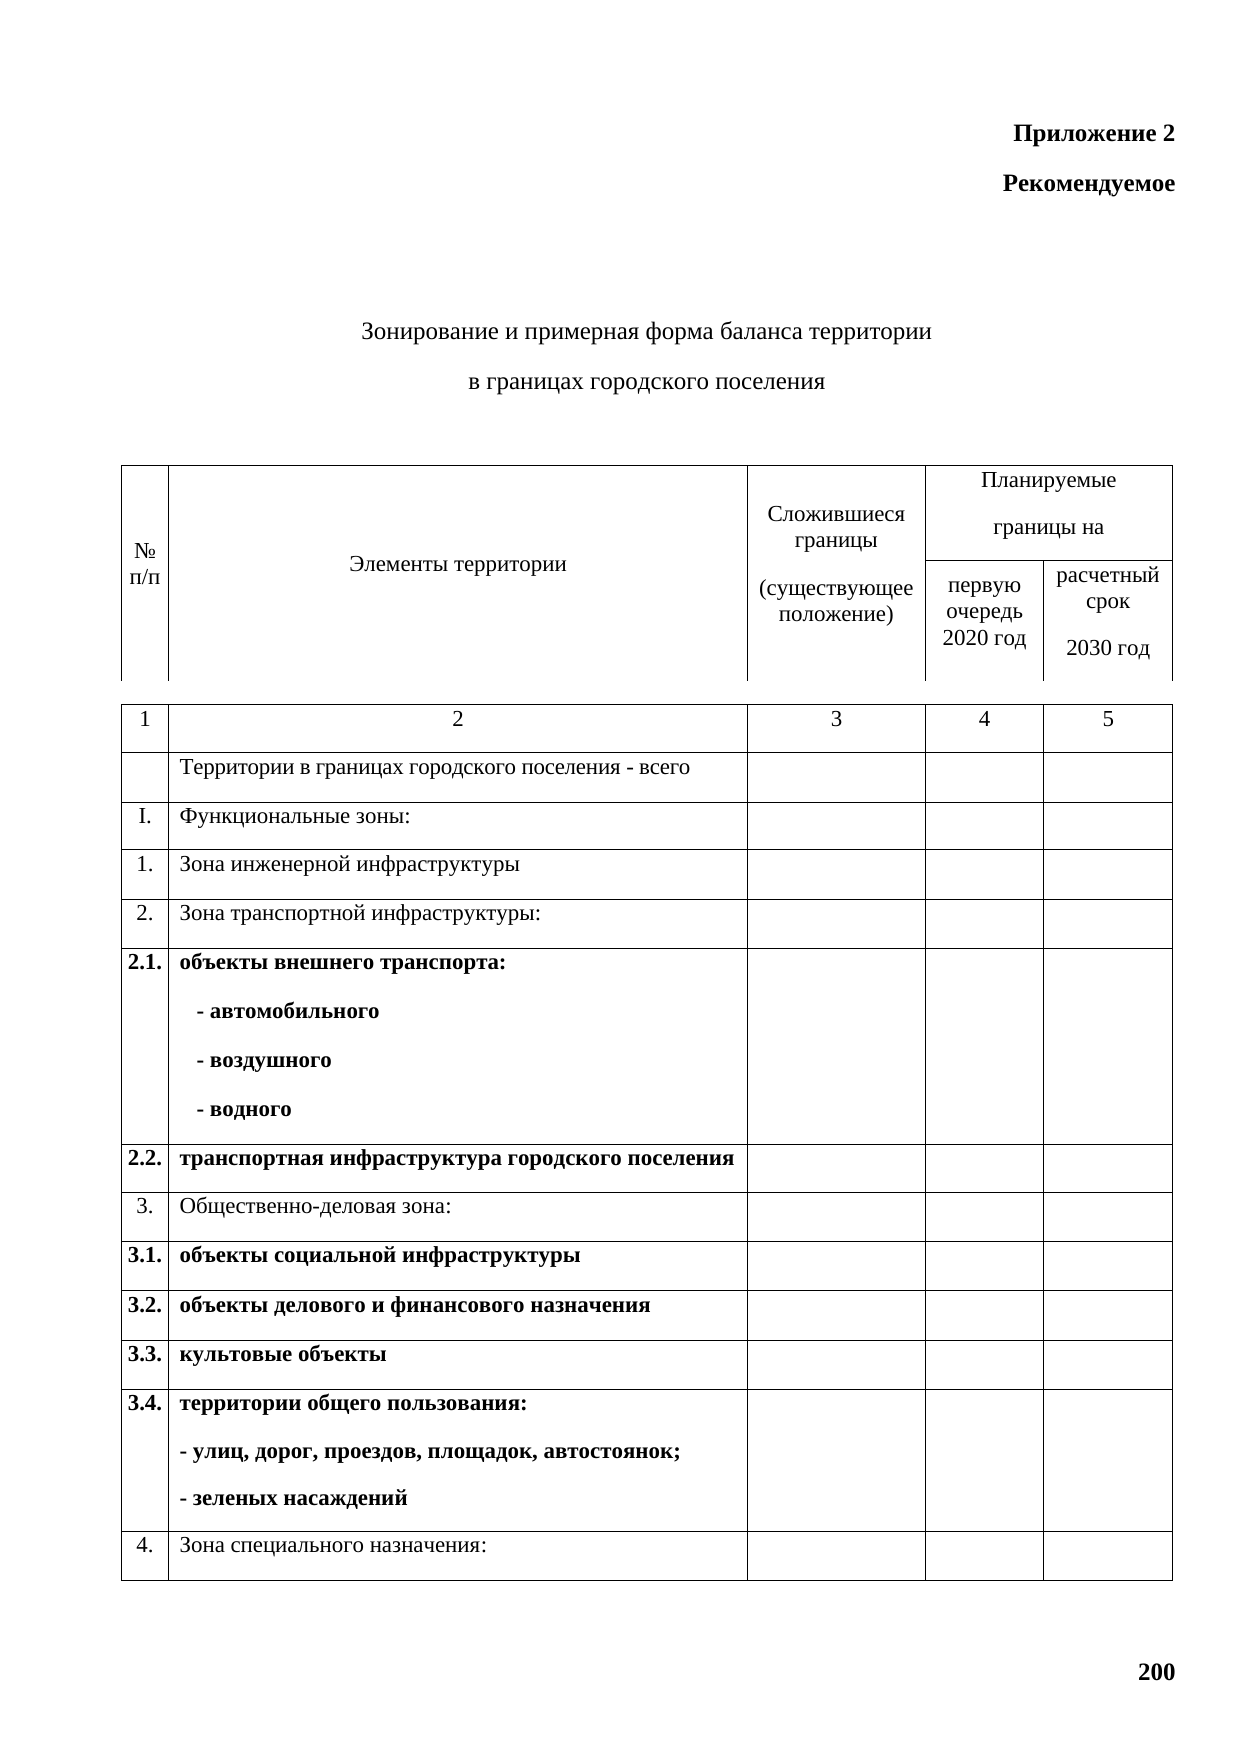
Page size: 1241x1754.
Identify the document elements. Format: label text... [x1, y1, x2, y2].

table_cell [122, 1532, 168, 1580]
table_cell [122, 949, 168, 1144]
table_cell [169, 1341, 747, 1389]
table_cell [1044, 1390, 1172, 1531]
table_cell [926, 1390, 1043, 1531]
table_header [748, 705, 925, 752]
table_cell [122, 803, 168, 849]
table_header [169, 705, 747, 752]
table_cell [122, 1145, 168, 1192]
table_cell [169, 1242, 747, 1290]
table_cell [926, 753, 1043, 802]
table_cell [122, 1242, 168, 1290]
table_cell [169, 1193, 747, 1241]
text Рекомендуемое [118, 168, 1175, 196]
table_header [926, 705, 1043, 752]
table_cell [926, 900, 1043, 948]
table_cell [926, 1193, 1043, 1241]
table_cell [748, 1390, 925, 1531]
text Зонирование и примерная форма баланса территории [118, 316, 1175, 345]
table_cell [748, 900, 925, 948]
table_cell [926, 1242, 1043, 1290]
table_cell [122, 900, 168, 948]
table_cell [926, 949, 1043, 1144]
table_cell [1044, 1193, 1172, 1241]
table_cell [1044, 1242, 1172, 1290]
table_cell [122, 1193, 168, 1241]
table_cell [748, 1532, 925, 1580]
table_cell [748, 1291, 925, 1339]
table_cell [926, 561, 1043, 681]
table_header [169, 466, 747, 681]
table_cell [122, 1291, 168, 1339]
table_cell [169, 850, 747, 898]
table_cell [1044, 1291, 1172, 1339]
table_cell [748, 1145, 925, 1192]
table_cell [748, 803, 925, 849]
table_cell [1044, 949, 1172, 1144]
text Приложение 2 [118, 118, 1175, 147]
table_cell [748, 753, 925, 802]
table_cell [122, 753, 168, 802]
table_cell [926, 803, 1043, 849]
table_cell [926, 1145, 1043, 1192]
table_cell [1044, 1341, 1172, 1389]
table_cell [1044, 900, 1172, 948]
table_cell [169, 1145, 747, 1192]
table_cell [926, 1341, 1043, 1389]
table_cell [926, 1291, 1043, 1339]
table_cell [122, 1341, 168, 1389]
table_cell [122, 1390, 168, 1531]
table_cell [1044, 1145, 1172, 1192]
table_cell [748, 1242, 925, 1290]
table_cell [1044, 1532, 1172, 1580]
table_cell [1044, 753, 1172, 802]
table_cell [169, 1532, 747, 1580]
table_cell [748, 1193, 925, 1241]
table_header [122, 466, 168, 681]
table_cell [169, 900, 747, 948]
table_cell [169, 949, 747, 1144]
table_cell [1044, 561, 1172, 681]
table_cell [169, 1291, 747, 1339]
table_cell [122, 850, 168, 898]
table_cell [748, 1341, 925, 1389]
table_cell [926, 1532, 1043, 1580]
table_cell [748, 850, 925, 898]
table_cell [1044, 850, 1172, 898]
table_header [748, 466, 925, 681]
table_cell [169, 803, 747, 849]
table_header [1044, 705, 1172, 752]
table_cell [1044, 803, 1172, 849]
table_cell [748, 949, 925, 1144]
text в границах городского поселения [118, 366, 1175, 395]
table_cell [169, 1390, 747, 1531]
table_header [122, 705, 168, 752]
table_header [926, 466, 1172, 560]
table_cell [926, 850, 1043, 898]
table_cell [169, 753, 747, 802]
